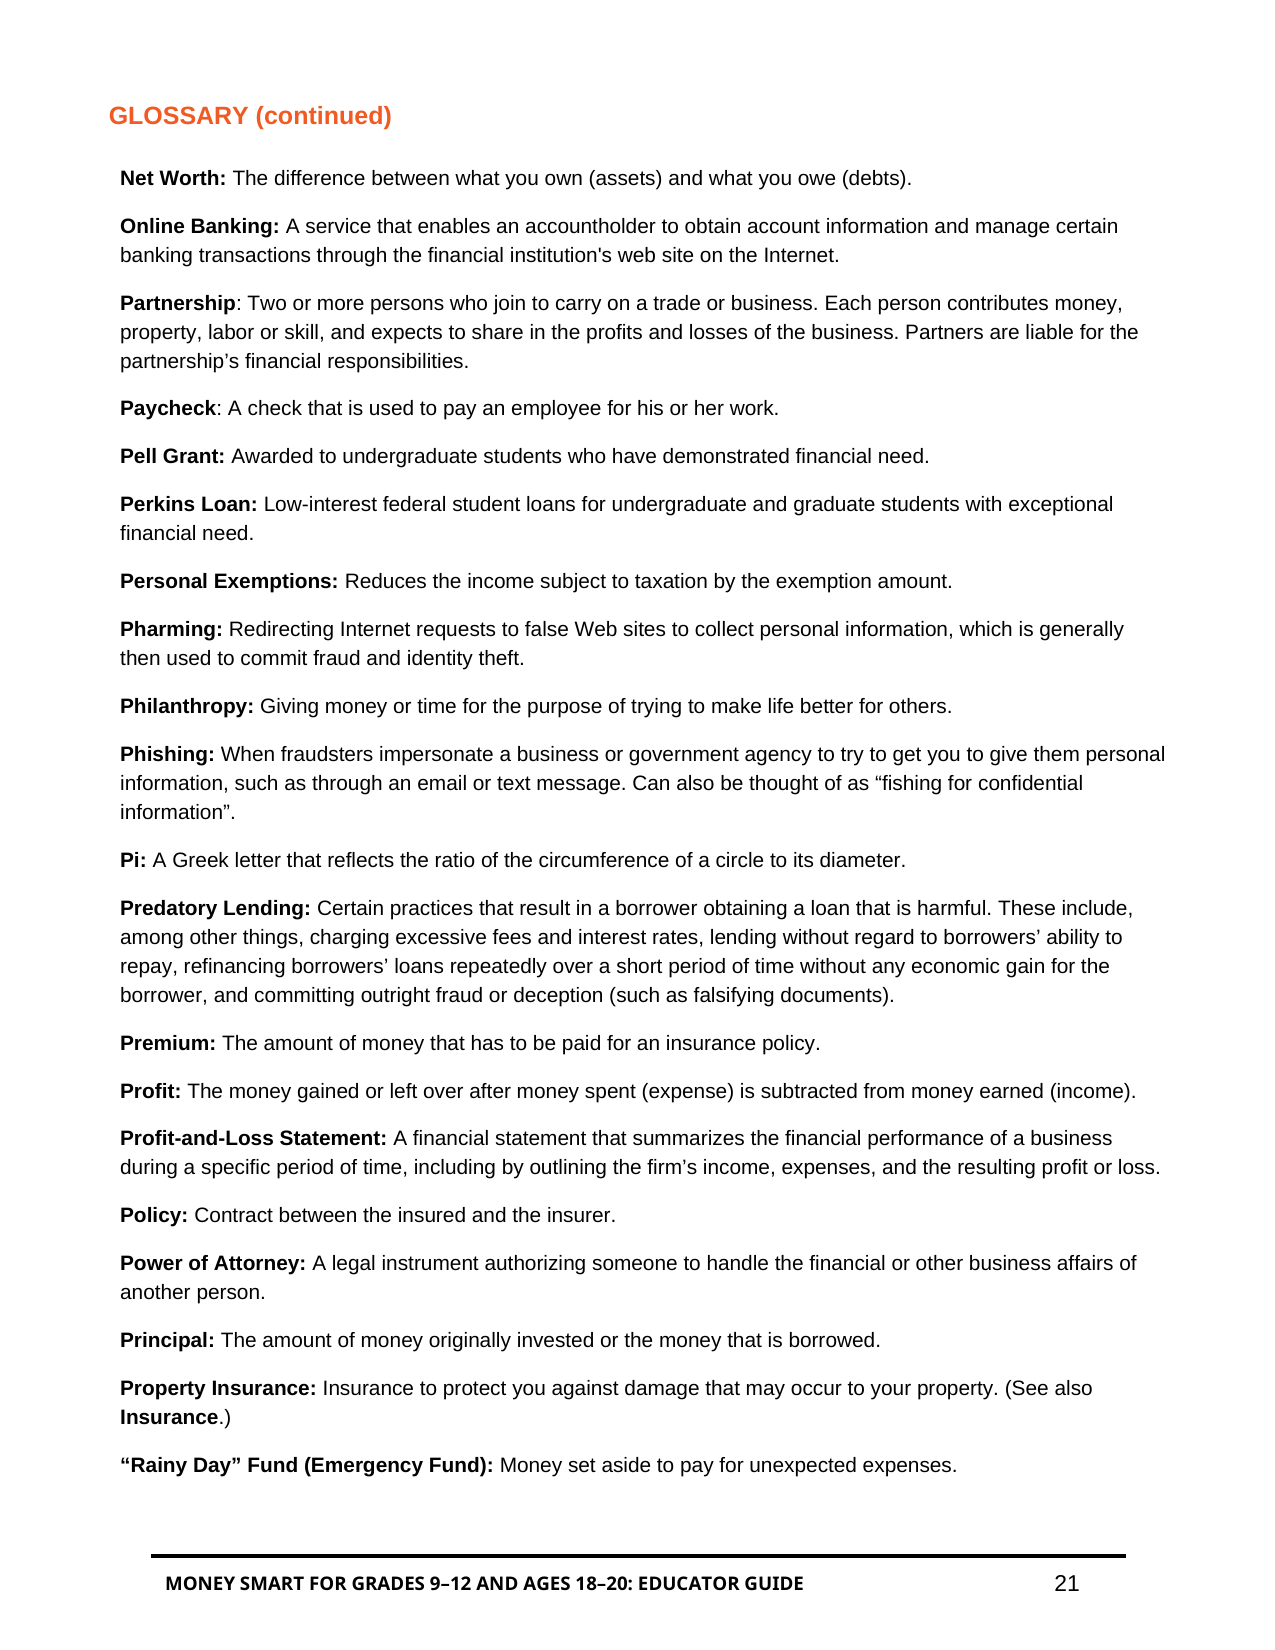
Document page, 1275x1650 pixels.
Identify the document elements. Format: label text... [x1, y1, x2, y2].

text Net Worth: The difference between what you own (assets) and what you owe (debts). [120, 166, 1169, 190]
text Profit-and-Loss Statement: A financial statement that summarizes the financial performance of a business during a specific period of time, including by outlining the firm’s income, expenses, and the resulting profit or loss. [120, 1126, 1164, 1179]
text Paycheck: A check that is used to pay an employee for his or her work. [120, 396, 1169, 420]
subtitle Insurance.) [120, 1404, 1169, 1428]
text Profit: The money gained or left over after money spent (expense) is subtracted from money earned (income). [120, 1078, 1169, 1102]
text Principal: The amount of money originally invested or the money that is borrowed. [120, 1328, 1169, 1352]
text Personal Exemptions: Reduces the income subject to taxation by the exemption amount. [120, 569, 1169, 593]
text Philanthropy: Giving money or time for the purpose of trying to make life better for others. [120, 694, 1169, 718]
text Power of Attorney: A legal instrument authorizing someone to handle the financial or other business affairs of another person. [120, 1251, 1169, 1304]
text “Rainy Day” Fund (Emergency Fund): Money set aside to pay for unexpected expenses. [120, 1452, 1169, 1476]
text Partnership: Two or more persons who join to carry on a trade or business. Each person contributes money, property, labor or skill, and expects to share in the profits and losses of the business. Partners are liable for the partnership’s financial responsibilities. [120, 291, 1169, 373]
text Online Banking: A service that enables an accountholder to obtain account information and manage certain banking transactions through the financial institution's web site on the Internet. [120, 214, 1169, 267]
text Phishing: When fraudsters impersonate a business or government agency to try to get you to give them personal information, such as through an email or text message. Can also be thought of as “fishing for confidential information”. [120, 742, 1169, 824]
text Predatory Lending: Certain practices that result in a borrower obtaining a loan that is harmful. These include, among other things, charging excessive fees and interest rates, lending without regard to borrowers’ ability to repay, refinancing borrowers’ loans repeatedly over a short period of time without any economic gain for the borrower, and committing outright fraud or deception (such as falsifying documents). [120, 896, 1169, 1007]
text Pi: A Greek letter that reflects the ratio of the circumference of a circle to its diameter. [120, 848, 1169, 872]
text Property Insurance: Insurance to protect you against damage that may occur to your property. (See also [120, 1375, 1169, 1399]
text Perkins Loan: Low-interest federal student loans for undergraduate and graduate students with exceptional financial need. [120, 492, 1117, 545]
text Pharming: Redirecting Internet requests to false Web sites to collect personal information, which is generally then used to commit fraud and identity theft. [120, 617, 1127, 670]
text Pell Grant: Awarded to undergraduate students who have demonstrated financial need. [120, 444, 1169, 468]
text Premium: The amount of money that has to be paid for an insurance policy. [120, 1031, 1169, 1054]
text Policy: Contract between the insured and the insurer. [120, 1203, 1169, 1227]
